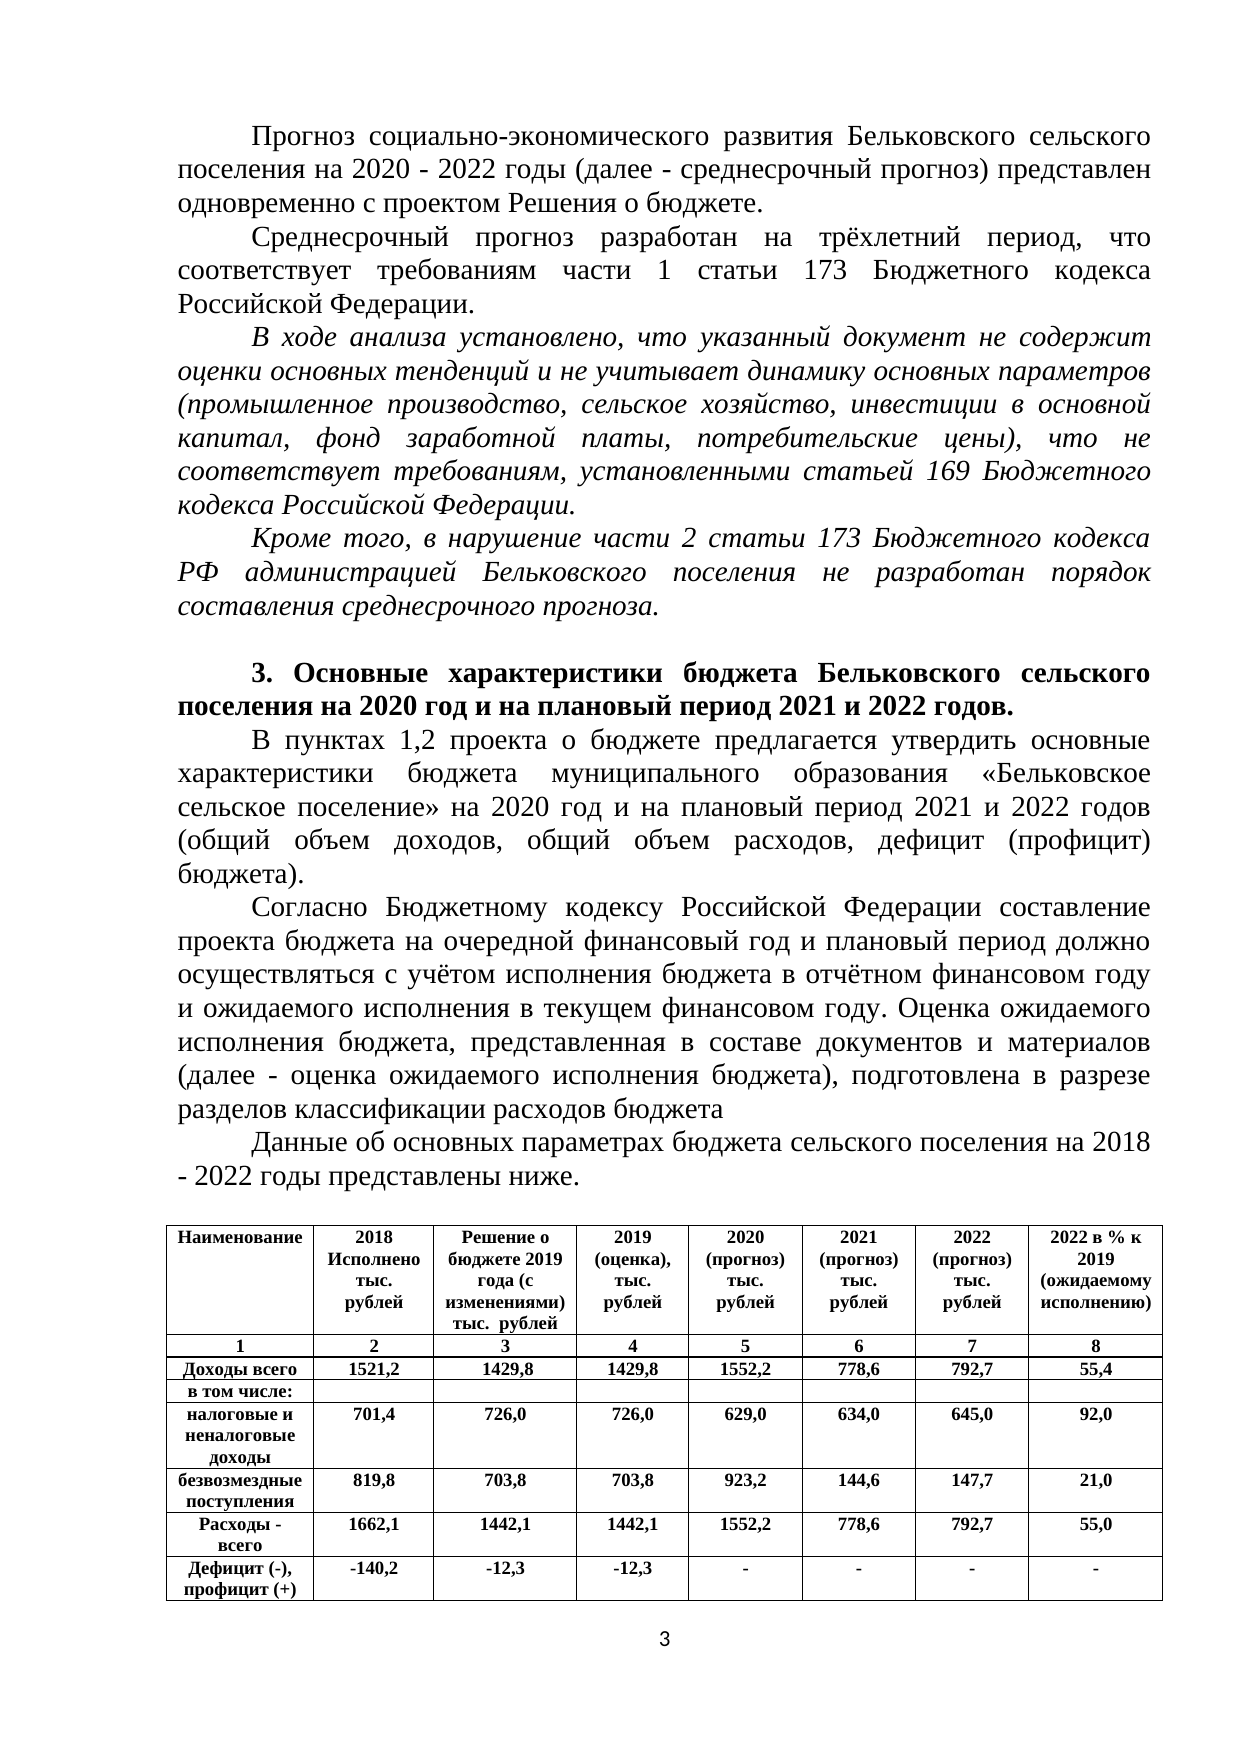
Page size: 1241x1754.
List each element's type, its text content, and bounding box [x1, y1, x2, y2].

table_cell - [1029, 1557, 1162, 1600]
table_cell 703,8 [434, 1469, 576, 1512]
table_cell 634,0 [803, 1403, 915, 1467]
table_cell [434, 1380, 576, 1402]
table_cell 2 [314, 1335, 433, 1356]
text 3. Основные характеристики бюджета Бельковского сельского поселения на 2020 год и на плановый период 2021 и 2022 годов. [177, 655, 1152, 722]
table_cell 701,4 [314, 1403, 433, 1467]
table_cell 819,8 [314, 1469, 433, 1512]
table_cell 726,0 [434, 1403, 576, 1467]
table_cell 144,6 [803, 1469, 915, 1512]
table_cell 645,0 [916, 1403, 1028, 1467]
table_cell - [689, 1557, 802, 1600]
table_cell 147,7 [916, 1469, 1028, 1512]
table_cell -12,3 [577, 1557, 688, 1600]
table_cell 778,6 [803, 1513, 915, 1556]
table_cell 778,6 [803, 1358, 915, 1379]
table_cell Расходы -всего [167, 1513, 313, 1556]
table_cell 1662,1 [314, 1513, 433, 1556]
table_cell 7 [916, 1335, 1028, 1356]
table_cell 92,0 [1029, 1403, 1162, 1467]
text Согласно Бюджетному кодексу Российской Федерации составление проекта бюджета на очередной финансовый год и плановый период должно осуществляться с учётом исполнения бюджета в отчётном финансовом году и ожидаемого исполнения в текущем финансовом году. Оценка ожидаемого исполнения бюджета, представленная в составе документов и материалов (далее - оценка ожидаемого исполнения бюджета), подготовлена в разрезе разделов классификации расходов бюджета [177, 889, 1152, 1124]
table_cell 4 [577, 1335, 688, 1356]
table_header 2022 (прогноз) тыс. рублей [916, 1226, 1028, 1334]
table_cell [314, 1380, 433, 1402]
table_cell 703,8 [577, 1469, 688, 1512]
table_cell -12,3 [434, 1557, 576, 1600]
table_cell 1442,1 [434, 1513, 576, 1556]
text В пунктах 1,2 проекта о бюджете предлагается утвердить основные характеристики бюджета муниципального образования «Бельковское сельское поселение» на 2020 год и на плановый период 2021 и 2022 годов (общий объем доходов, общий объем расходов, дефицит (профицит) бюджета). [177, 722, 1152, 889]
table_cell [577, 1380, 688, 1402]
text Данные об основных параметрах бюджета сельского поселения на 2018 - 2022 годы представлены ниже. [177, 1124, 1152, 1191]
table_cell [1029, 1380, 1162, 1402]
table_cell 792,7 [916, 1358, 1028, 1379]
table_header Решение о бюджете 2019 года (с изменениями) тыс. рублей [434, 1226, 576, 1334]
table_cell 6 [803, 1335, 915, 1356]
table_header 2019 (оценка), тыс. рублей [577, 1226, 688, 1334]
list Среднесрочный прогноз разработан на трёхлетний период, что соответствует требованиям части 1 статьи 173 Бюджетного кодекса Российской Федерации. [177, 219, 1152, 319]
table_header Наименование [167, 1226, 313, 1334]
table_cell 55,0 [1029, 1513, 1162, 1556]
table_cell 55,4 [1029, 1358, 1162, 1379]
table_cell 1429,8 [434, 1358, 576, 1379]
table_cell - [803, 1557, 915, 1600]
table_cell 629,0 [689, 1403, 802, 1467]
table_cell 1442,1 [577, 1513, 688, 1556]
table_cell 1 [167, 1335, 313, 1356]
table_cell [803, 1380, 915, 1402]
table_cell 1552,2 [689, 1513, 802, 1556]
table_cell безвозмездные поступления [167, 1469, 313, 1512]
table_cell [689, 1380, 802, 1402]
table_cell налоговые и неналоговые доходы [167, 1403, 313, 1467]
table_cell 1552,2 [689, 1358, 802, 1379]
list Кроме того, в нарушение части 2 статьи 173 Бюджетного кодекса РФ администрацией Бельковского поселения не разработан порядок составления среднесрочного прогноза. [177, 521, 1152, 621]
table_cell 1521,2 [314, 1358, 433, 1379]
table_cell -140,2 [314, 1557, 433, 1600]
list Прогноз социально-экономического развития Бельковского сельского поселения на 2020 - 2022 годы (далее - среднесрочный прогноз) представлен одновременно с проектом Решения о бюджете. [177, 118, 1152, 219]
table_header 2020 (прогноз) тыс. рублей [689, 1226, 802, 1334]
table_cell 726,0 [577, 1403, 688, 1467]
table_cell Доходы всего [167, 1358, 313, 1379]
table_cell 923,2 [689, 1469, 802, 1512]
table_cell 8 [1029, 1335, 1162, 1356]
list В ходе анализа установлено, что указанный документ не содержит оценки основных тенденций и не учитывает динамику основных параметров (промышленное производство, сельское хозяйство, инвестиции в основной капитал, фонд заработной платы, потребительские цены), что не соответствует требованиям, установленными статьей 169 Бюджетного кодекса Российской Федерации. [177, 319, 1152, 521]
table_header 2021 (прогноз) тыс. рублей [803, 1226, 915, 1334]
table_header 2018 Исполнено тыс. рублей [314, 1226, 433, 1334]
table_cell 5 [689, 1335, 802, 1356]
table_cell [916, 1380, 1028, 1402]
table_header 2022 в % к 2019 (ожидаемому исполнению) [1029, 1226, 1162, 1334]
table_cell 21,0 [1029, 1469, 1162, 1512]
table_cell 792,7 [916, 1513, 1028, 1556]
table_cell 1429,8 [577, 1358, 688, 1379]
table_cell - [916, 1557, 1028, 1600]
table_cell в том числе: [167, 1380, 313, 1402]
table_cell 3 [434, 1335, 576, 1356]
table_cell Дефицит (-), профицит (+) [167, 1557, 313, 1600]
